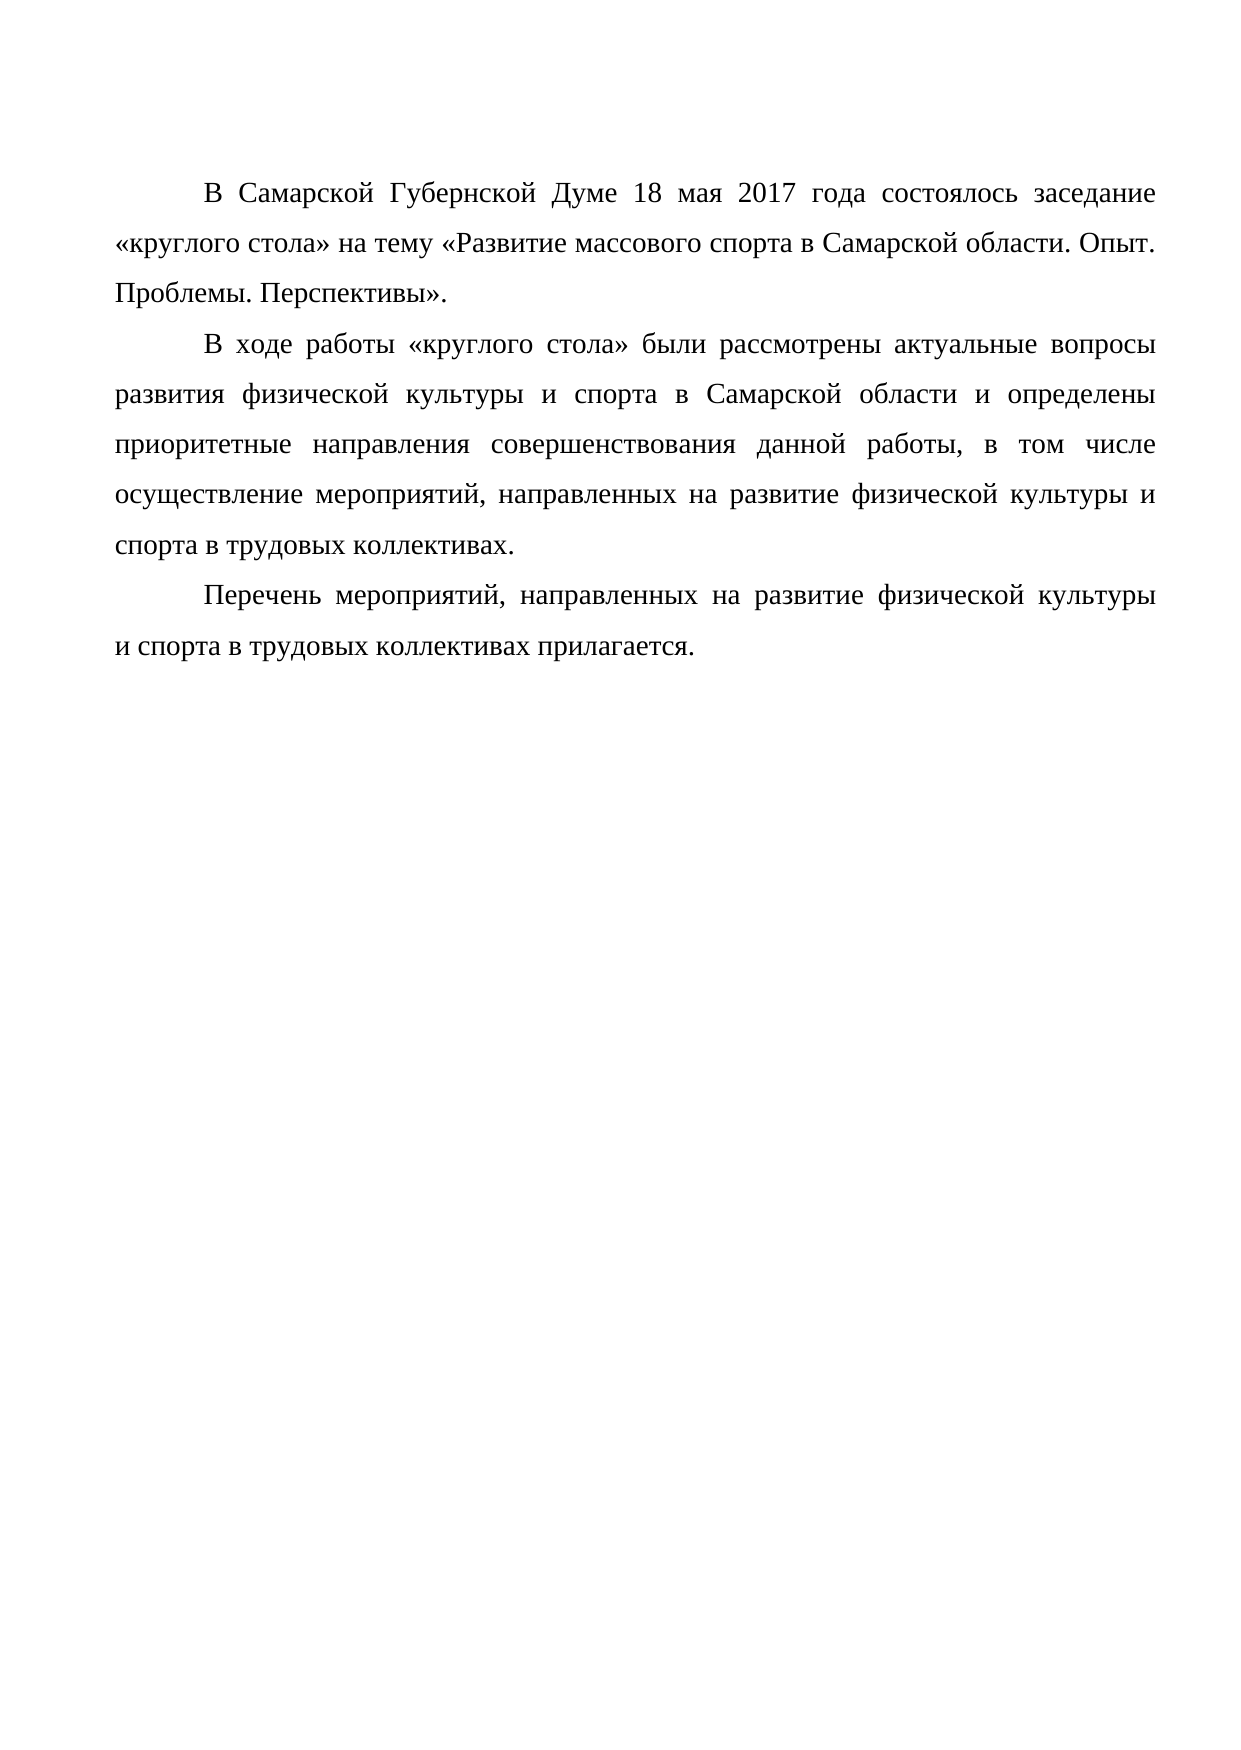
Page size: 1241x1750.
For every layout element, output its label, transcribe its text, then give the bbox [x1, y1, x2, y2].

text В ходе работы «круглого стола» были рассмотрены актуальные вопросы развития физической культуры и спорта в Самарской области и определены приоритетные направления совершенствования данной работы, в том числе осуществление мероприятий, направленных на развитие физической культуры и спорта в трудовых коллективах. [114, 326, 1157, 561]
text Перечень мероприятий, направленных на развитие физической культуры и спорта в трудовых коллективах прилагается. [114, 577, 1157, 661]
text В Самарской Губернской Думе 18 мая 2017 года состоялось заседание «круглого стола» на тему «Развитие массового спорта в Самарской области. Опыт. Проблемы. Перспективы». [114, 175, 1157, 309]
